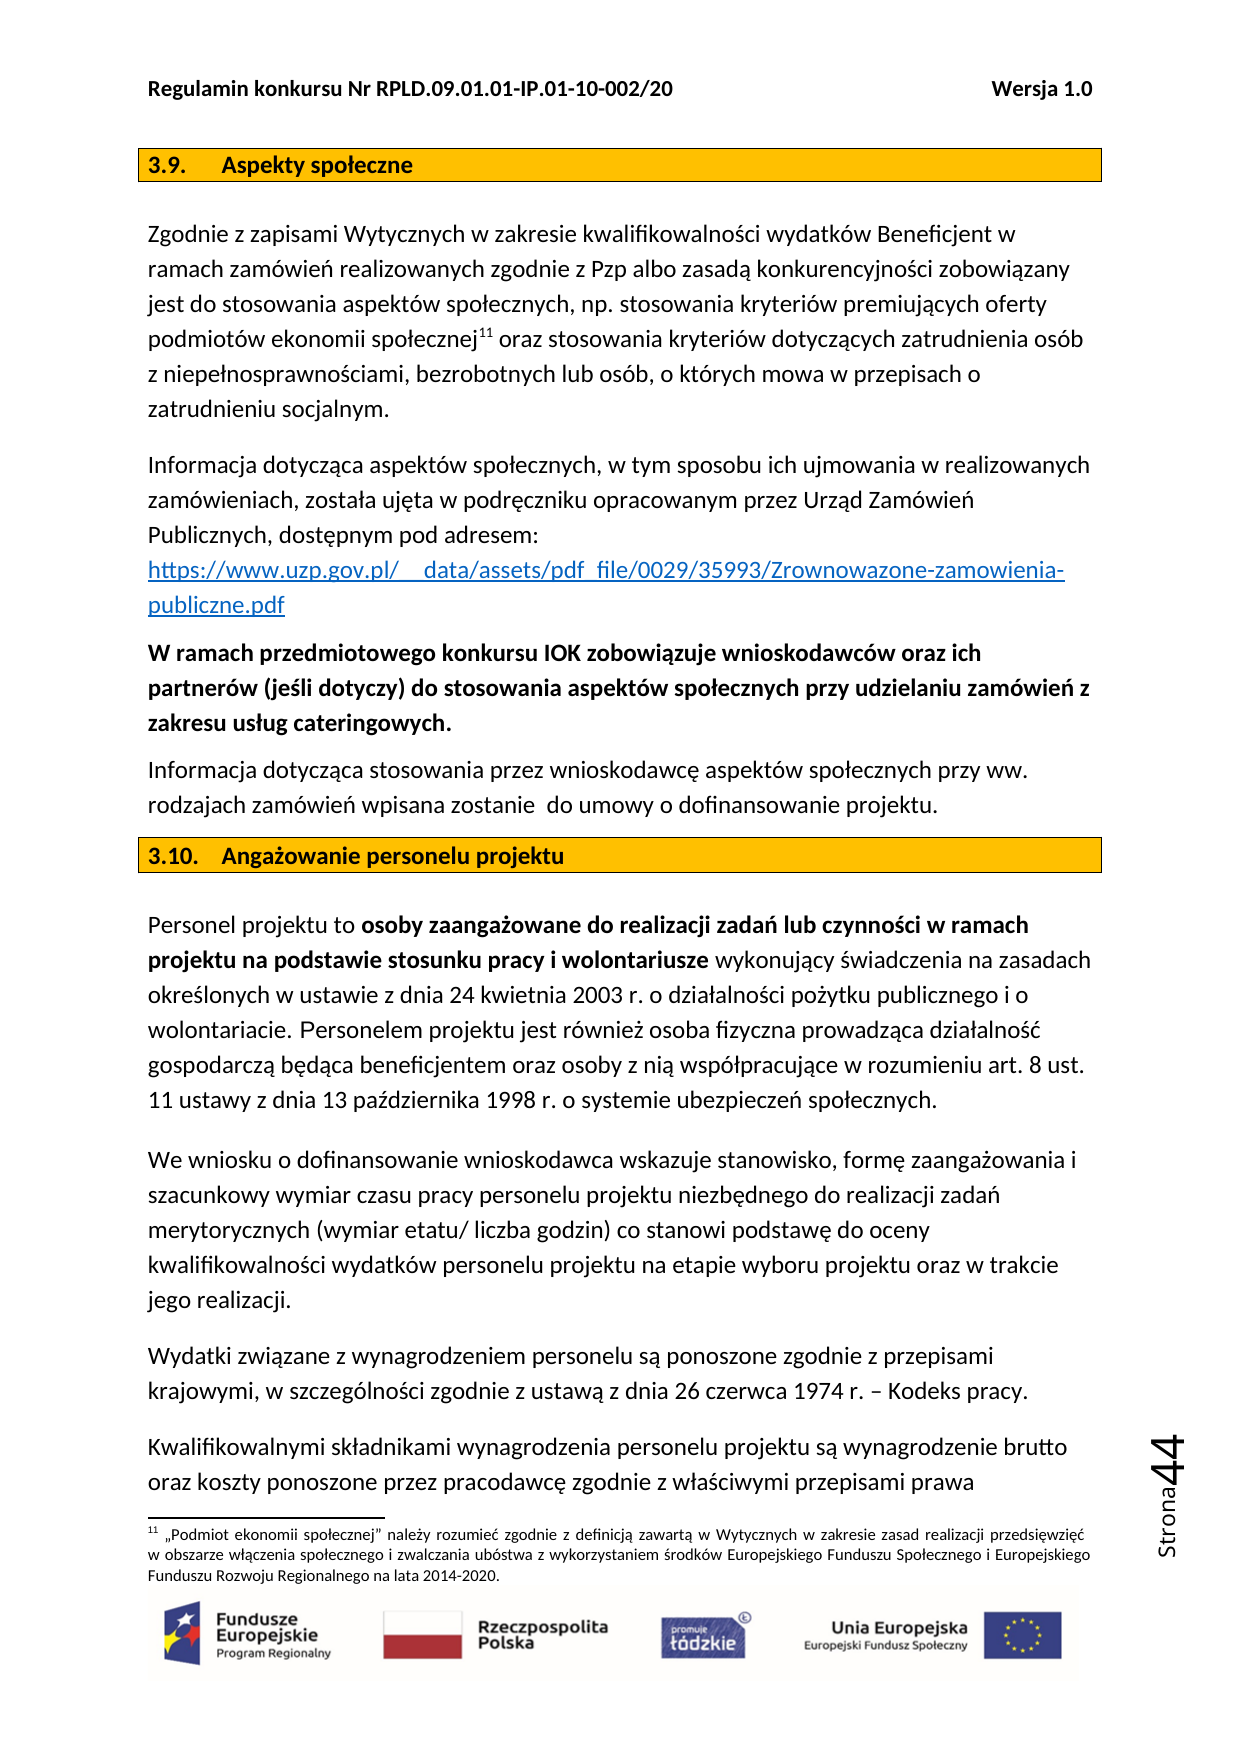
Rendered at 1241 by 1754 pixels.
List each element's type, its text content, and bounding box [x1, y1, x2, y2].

list Aspekty społeczne [139, 149, 1101, 181]
list Angażowanie personelu projektu [139, 838, 1101, 872]
text Personel projektu to osoby zaangażowane do realizacji zadań lub czynności w ramach projektu na podstawie stosunku pracy i wolontariusze wykonujący świadczenia na zasadach określonych w ustawie z dnia 24 kwietnia 2003 r. o działalności pożytku publicznego i o wolontariacie. Personelem projektu jest również osoba fizyczna prowadząca działalność gospodarczą będąca beneficjentem oraz osoby z nią współpracujące w rozumieniu art. 8 ust. 11 ustawy z dnia 13 października 1998 r. o systemie ubezpieczeń społecznych. [148, 909, 1092, 1115]
text Informacja dotycząca aspektów społecznych, w tym sposobu ich ujmowania w realizowanych zamówieniach, została ujęta w podręczniku opracowanym przez Urząd Zamówień Publicznych, dostępnym pod adresem: https://www.uzp.gov.pl/__data/assets/pdf_file/0029/35993/Zrownowazone-zamowienia-publiczne.pdf [148, 449, 1092, 620]
text Wydatki związane z wynagrodzeniem personelu są ponoszone zgodnie z przepisami krajowymi, w szczególności zgodnie z ustawą z dnia 26 czerwca 1974 r. – Kodeks pracy. [148, 1340, 1092, 1406]
text Informacja dotycząca stosowania przez wnioskodawcę aspektów społecznych przy ww. rodzajach zamówień wpisana zostanie do umowy o dofinansowanie projektu. [148, 754, 1092, 820]
picture [147, 1585, 1079, 1681]
text W ramach przedmiotowego konkursu IOK zobowiązuje wnioskodawców oraz ich partnerów (jeśli dotyczy) do stosowania aspektów społecznych przy udzielaniu zamówień z zakresu usług cateringowych. [148, 637, 1092, 737]
text Zgodnie z zapisami Wytycznych w zakresie kwalifikowalności wydatków Beneficjent w ramach zamówień realizowanych zgodnie z Pzp albo zasadą konkurencyjności zobowiązany jest do stosowania aspektów społecznych, np. stosowania kryteriów premiujących oferty podmiotów ekonomii społecznej oraz stosowania kryteriów dotyczących zatrudnienia osób z niepełnosprawnościami, bezrobotnych lub osób, o których mowa w przepisach o zatrudnieniu socjalnym. [148, 218, 1092, 424]
text We wniosku o dofinansowanie wnioskodawca wskazuje stanowisko, formę zaangażowania i szacunkowy wymiar czasu pracy personelu projektu niezbędnego do realizacji zadań merytorycznych (wymiar etatu/ liczba godzin) co stanowi podstawę do oceny kwalifikowalności wydatków personelu projektu na etapie wyboru projektu oraz w trakcie jego realizacji. [148, 1144, 1092, 1315]
